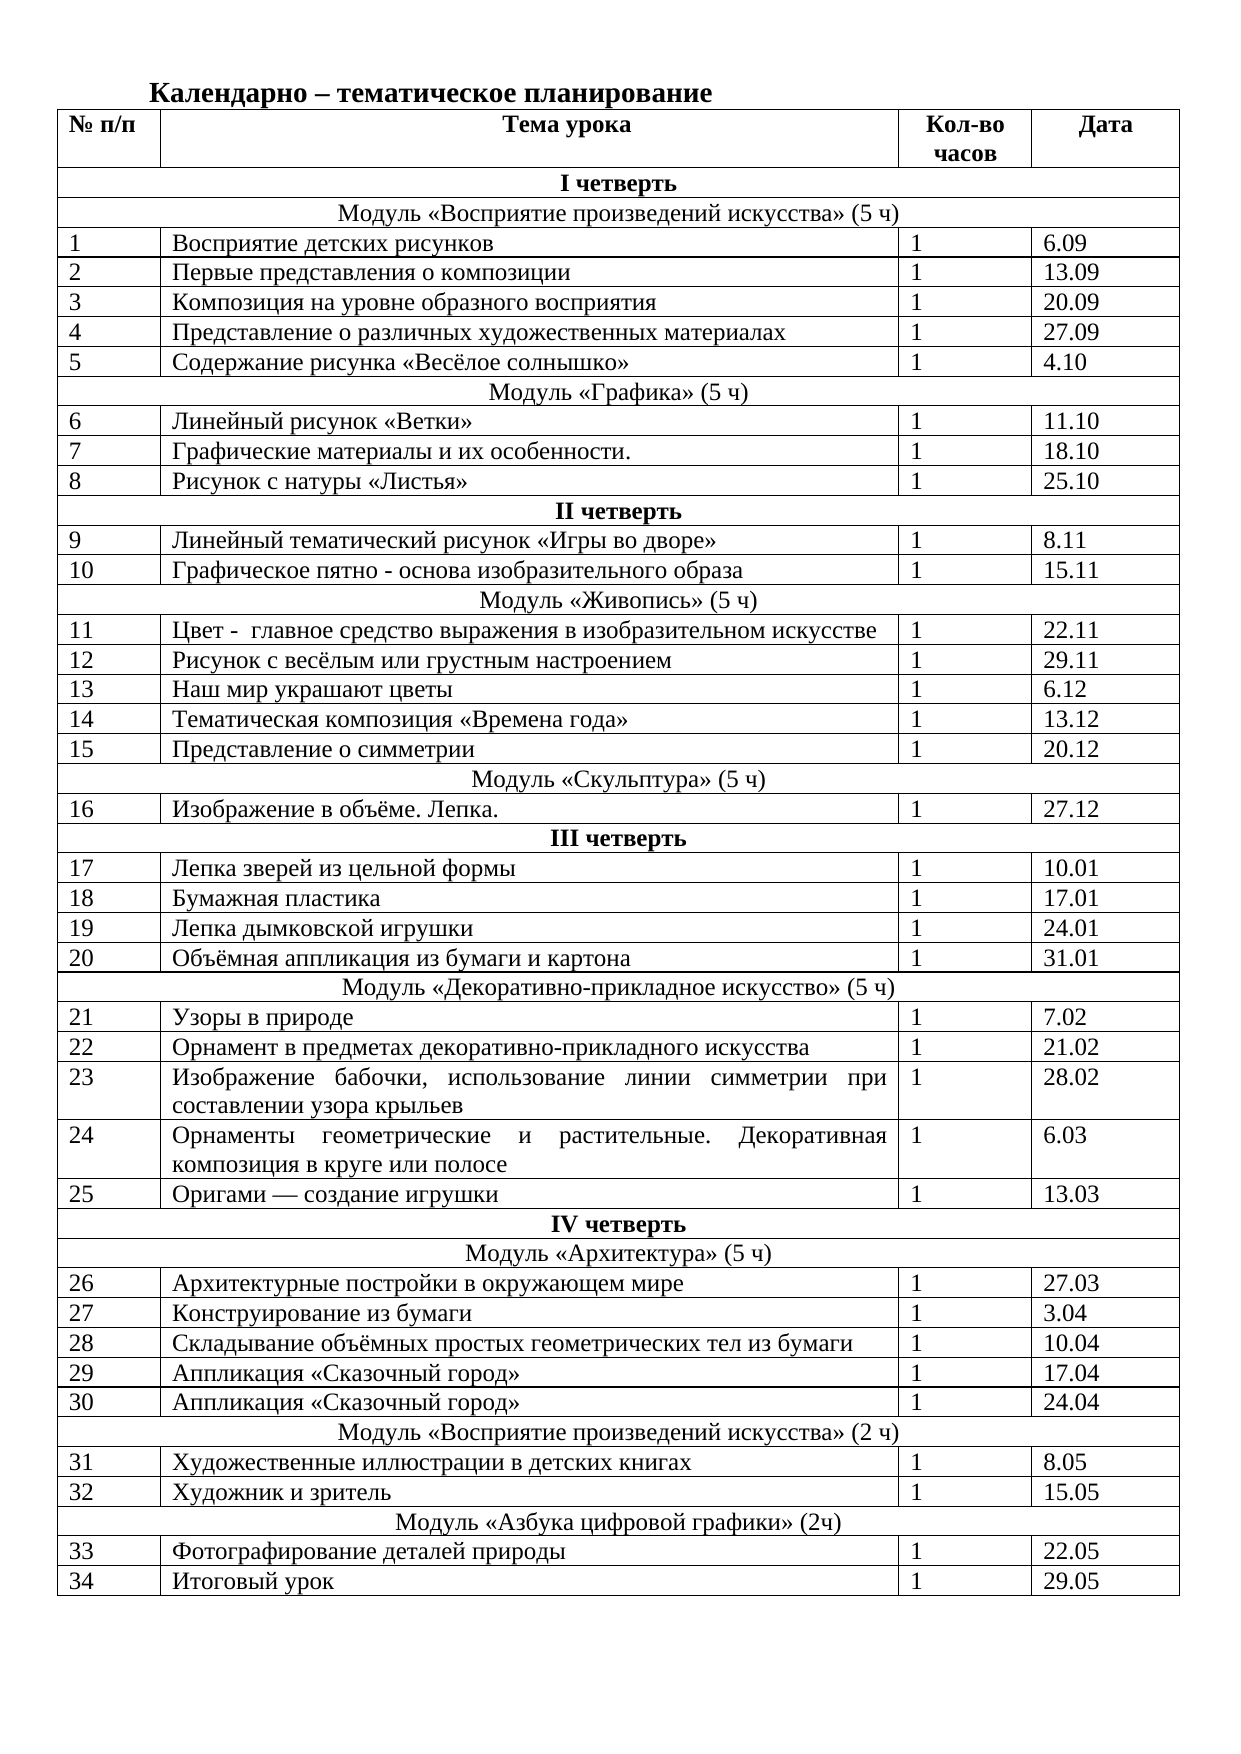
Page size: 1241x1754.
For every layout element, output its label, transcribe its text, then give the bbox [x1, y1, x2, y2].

table_cell 1 [899, 675, 1031, 703]
table_cell 4.10 [1032, 347, 1179, 376]
table_cell 1 [899, 645, 1031, 673]
table_cell 18.10 [1032, 436, 1179, 465]
table_header Тема урока [161, 110, 898, 167]
table_cell 22.05 [1032, 1536, 1179, 1565]
table_cell Лепка дымковской игрушки [161, 913, 898, 942]
table_cell 22 [58, 1032, 160, 1061]
table_cell 30 [58, 1388, 160, 1416]
table_cell 29.11 [1032, 645, 1179, 673]
table_cell Модуль «Живопись» (5 ч) [58, 585, 1179, 614]
table_header Кол-во часов [899, 110, 1031, 167]
table_cell 7.02 [1032, 1002, 1179, 1031]
table_cell 8 [58, 466, 160, 495]
table_cell Бумажная пластика [161, 883, 898, 912]
table_cell Тематическая композиция «Времена года» [161, 704, 898, 733]
table_cell Лепка зверей из цельной формы [161, 853, 898, 882]
table_cell 23 [58, 1062, 160, 1119]
table_cell 1 [899, 287, 1031, 316]
table_cell 24 [58, 1120, 160, 1178]
table_cell Орнаменты геометрические и растительные. Декоративная композиция в круге или полосе [161, 1120, 898, 1178]
table_cell Композиция на уровне образного восприятия [161, 287, 898, 316]
table_cell 1 [899, 1388, 1031, 1416]
table_cell 1 [899, 466, 1031, 495]
table_cell Графические материалы и их особенности. [161, 436, 898, 465]
table_cell 27 [58, 1298, 160, 1327]
table_cell 8.05 [1032, 1447, 1179, 1476]
table_cell 1 [899, 1120, 1031, 1178]
table_cell 1 [58, 228, 160, 256]
table_header № п/п [58, 110, 160, 167]
table_cell 15.11 [1032, 555, 1179, 584]
table_cell IV четверть [58, 1209, 1179, 1237]
table_cell 18 [58, 883, 160, 912]
table_cell 10 [58, 555, 160, 584]
table_cell 1 [899, 1328, 1031, 1357]
table_cell Изображение бабочки, использование линии симметрии при составлении узора крыльев [161, 1062, 898, 1119]
table_cell 13.03 [1032, 1179, 1179, 1208]
table_cell 1 [899, 1179, 1031, 1208]
table_cell 1 [899, 1002, 1031, 1031]
table_cell 13 [58, 675, 160, 703]
table_cell 1 [899, 913, 1031, 942]
table_cell Модуль «Архитектура» (5 ч) [58, 1239, 1179, 1267]
table_cell 12 [58, 645, 160, 673]
table_cell Конструирование из бумаги [161, 1298, 898, 1327]
table_cell 21.02 [1032, 1032, 1179, 1061]
table_cell 1 [899, 853, 1031, 882]
table_cell 1 [899, 258, 1031, 286]
table_cell 1 [899, 347, 1031, 376]
table_cell 17 [58, 853, 160, 882]
table_cell 29 [58, 1358, 160, 1386]
table_header Дата [1032, 110, 1179, 167]
table_cell Складывание объёмных простых геометрических тел из бумаги [161, 1328, 898, 1357]
table_cell 1 [899, 228, 1031, 256]
table_cell 1 [899, 1477, 1031, 1506]
table_cell 22.11 [1032, 615, 1179, 644]
table_cell Модуль «Скульптура» (5 ч) [58, 764, 1179, 793]
table_cell 1 [899, 704, 1031, 733]
table_cell Цвет - главное средство выражения в изобразительном искусстве [161, 615, 898, 644]
table_cell 5 [58, 347, 160, 376]
table_cell 20.09 [1032, 287, 1179, 316]
table_cell Итоговый урок [161, 1566, 898, 1595]
table_cell 14 [58, 704, 160, 733]
table_cell Художественные иллюстрации в детских книгах [161, 1447, 898, 1476]
table_cell 27.12 [1032, 794, 1179, 822]
table_cell Оригами — создание игрушки [161, 1179, 898, 1208]
table_cell 29.05 [1032, 1566, 1179, 1595]
table_cell Изображение в объёме. Лепка. [161, 794, 898, 822]
table_cell 1 [899, 1447, 1031, 1476]
table_cell 25.10 [1032, 466, 1179, 495]
table_cell Архитектурные постройки в окружающем мире [161, 1268, 898, 1297]
table_cell 9 [58, 526, 160, 554]
table_cell 17.04 [1032, 1358, 1179, 1386]
table_cell 1 [899, 555, 1031, 584]
table_cell 10.04 [1032, 1328, 1179, 1357]
table_cell 1 [899, 1358, 1031, 1386]
table_cell III четверть [58, 824, 1179, 852]
table_cell Рисунок с весёлым или грустным настроением [161, 645, 898, 673]
table_cell 20 [58, 943, 160, 971]
table_cell 3 [58, 287, 160, 316]
table_cell Модуль «Графика» (5 ч) [58, 377, 1179, 405]
table_cell 31 [58, 1447, 160, 1476]
table_cell Аппликация «Сказочный город» [161, 1388, 898, 1416]
table_cell 6.03 [1032, 1120, 1179, 1178]
table_cell 1 [899, 526, 1031, 554]
table_cell Представление о симметрии [161, 734, 898, 763]
table_cell Содержание рисунка «Весёлое солнышко» [161, 347, 898, 376]
table_cell 13.12 [1032, 704, 1179, 733]
table_cell 6.12 [1032, 675, 1179, 703]
table_cell 11 [58, 615, 160, 644]
table_cell 1 [899, 883, 1031, 912]
table_cell 21 [58, 1002, 160, 1031]
table_cell 27.09 [1032, 317, 1179, 346]
table_cell Модуль «Восприятие произведений искусства» (5 ч) [58, 198, 1179, 227]
table_cell 28.02 [1032, 1062, 1179, 1119]
table_cell 26 [58, 1268, 160, 1297]
table_cell 1 [899, 1536, 1031, 1565]
text Календарно – тематическое планирование [75, 75, 1165, 108]
table_cell 27.03 [1032, 1268, 1179, 1297]
table_cell Линейный рисунок «Ветки» [161, 406, 898, 435]
table_cell 1 [899, 1032, 1031, 1061]
table_cell Представление о различных художественных материалах [161, 317, 898, 346]
table_cell 31.01 [1032, 943, 1179, 971]
table_cell 1 [899, 615, 1031, 644]
table_cell Рисунок с натуры «Листья» [161, 466, 898, 495]
table_cell 2 [58, 258, 160, 286]
table_cell 1 [899, 734, 1031, 763]
table_cell 33 [58, 1536, 160, 1565]
table_cell 4 [58, 317, 160, 346]
table_cell Графическое пятно - основа изобразительного образа [161, 555, 898, 584]
table_cell 8.11 [1032, 526, 1179, 554]
table_cell 1 [899, 1566, 1031, 1595]
table_cell 15 [58, 734, 160, 763]
table_cell 16 [58, 794, 160, 822]
table_cell Фотографирование деталей природы [161, 1536, 898, 1565]
table_cell Наш мир украшают цветы [161, 675, 898, 703]
table_cell 28 [58, 1328, 160, 1357]
table_cell 24.01 [1032, 913, 1179, 942]
table_cell 17.01 [1032, 883, 1179, 912]
table_cell Узоры в природе [161, 1002, 898, 1031]
table_cell 34 [58, 1566, 160, 1595]
table_cell I четверть [58, 168, 1179, 197]
table_cell Объёмная аппликация из бумаги и картона [161, 943, 898, 971]
table_cell 1 [899, 1298, 1031, 1327]
table_cell 24.04 [1032, 1388, 1179, 1416]
table_cell 10.01 [1032, 853, 1179, 882]
table_cell 3.04 [1032, 1298, 1179, 1327]
table_cell Аппликация «Сказочный город» [161, 1358, 898, 1386]
table_cell 6.09 [1032, 228, 1179, 256]
table_cell Модуль «Декоративно-прикладное искусство» (5 ч) [58, 973, 1179, 1001]
table_cell Орнамент в предметах декоративно-прикладного искусства [161, 1032, 898, 1061]
table_cell 1 [899, 406, 1031, 435]
table_cell 19 [58, 913, 160, 942]
table_cell 7 [58, 436, 160, 465]
table_cell 25 [58, 1179, 160, 1208]
table_cell Линейный тематический рисунок «Игры во дворе» [161, 526, 898, 554]
table_cell 1 [899, 317, 1031, 346]
table_cell 1 [899, 1062, 1031, 1119]
table_cell Модуль «Восприятие произведений искусства» (2 ч) [58, 1417, 1179, 1446]
table_cell II четверть [58, 496, 1179, 524]
table_cell 11.10 [1032, 406, 1179, 435]
table_cell 1 [899, 436, 1031, 465]
table_cell 6 [58, 406, 160, 435]
table_cell 1 [899, 794, 1031, 822]
table_cell Восприятие детских рисунков [161, 228, 898, 256]
table_cell Модуль «Азбука цифровой графики» (2ч) [58, 1507, 1179, 1535]
table_cell 32 [58, 1477, 160, 1506]
table_cell Художник и зритель [161, 1477, 898, 1506]
table_cell 13.09 [1032, 258, 1179, 286]
table_cell Первые представления о композиции [161, 258, 898, 286]
table_cell 20.12 [1032, 734, 1179, 763]
table_cell 15.05 [1032, 1477, 1179, 1506]
table_cell 1 [899, 1268, 1031, 1297]
table_cell 1 [899, 943, 1031, 971]
